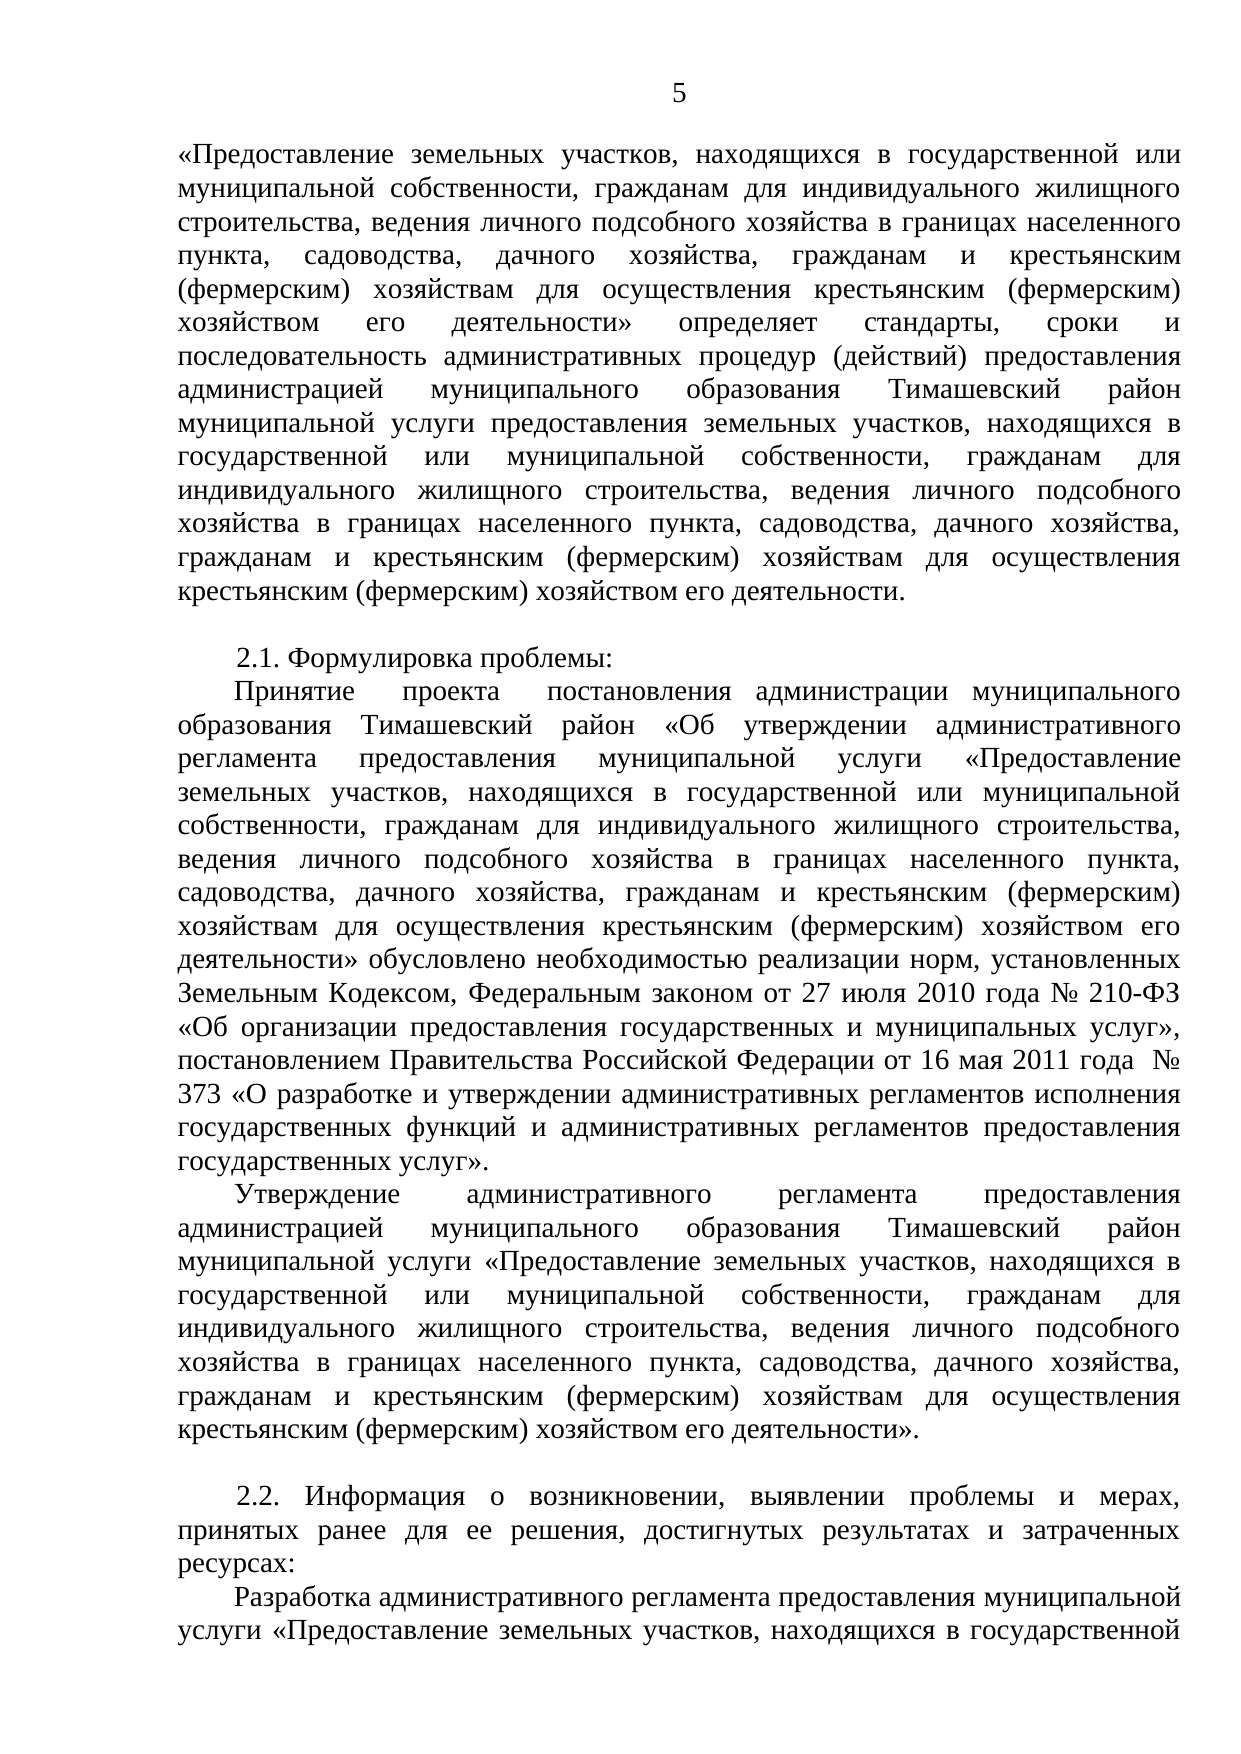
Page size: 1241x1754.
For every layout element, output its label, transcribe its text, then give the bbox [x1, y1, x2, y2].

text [177, 137, 1181, 606]
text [177, 1579, 1181, 1646]
text 2.2. Информация о возникновении, выявлении проблемы и мерах, принятых ранее для ее решения, достигнутых результатах и затраченных ресурсах: [177, 1478, 1181, 1579]
text Утверждение административного регламента предоставления администрацией муниципального образования Тимашевский район муниципальной услуги «Предоставление земельных участков, находящихся в государственной или муниципальной собственности, гражданам для индивидуального жилищного строительства, ведения личного подсобного хозяйства в границах населенного пункта, садоводства, дачного хозяйства, гражданам и крестьянским (фермерским) хозяйствам для осуществления крестьянским (фермерским) хозяйством его деятельности». [177, 1176, 1181, 1445]
text 2.1. Формулировка проблемы: [177, 640, 1181, 673]
text Принятие проекта постановления администрации муниципального образования Тимашевский район «Об утверждении административного регламента предоставления муниципальной услуги «Предоставление земельных участков, находящихся в государственной или муниципальной собственности, гражданам для индивидуального жилищного строительства, ведения личного подсобного хозяйства в границах населенного пункта, садоводства, дачного хозяйства, гражданам и крестьянским (фермерским) хозяйствам для осуществления крестьянским (фермерским) хозяйством его деятельности» обусловлено необходимостью реализации норм, установленных Земельным Кодексом, Федеральным законом от 27 июля 2010 года № 210-ФЗ «Об организации предоставления государственных и муниципальных услуг», постановлением Правительства Российской Федерации от 16 мая 2011 года № 373 «О разработке и утверждении административных регламентов исполнения государственных функций и административных регламентов предоставления государственных услуг». [177, 673, 1181, 1176]
